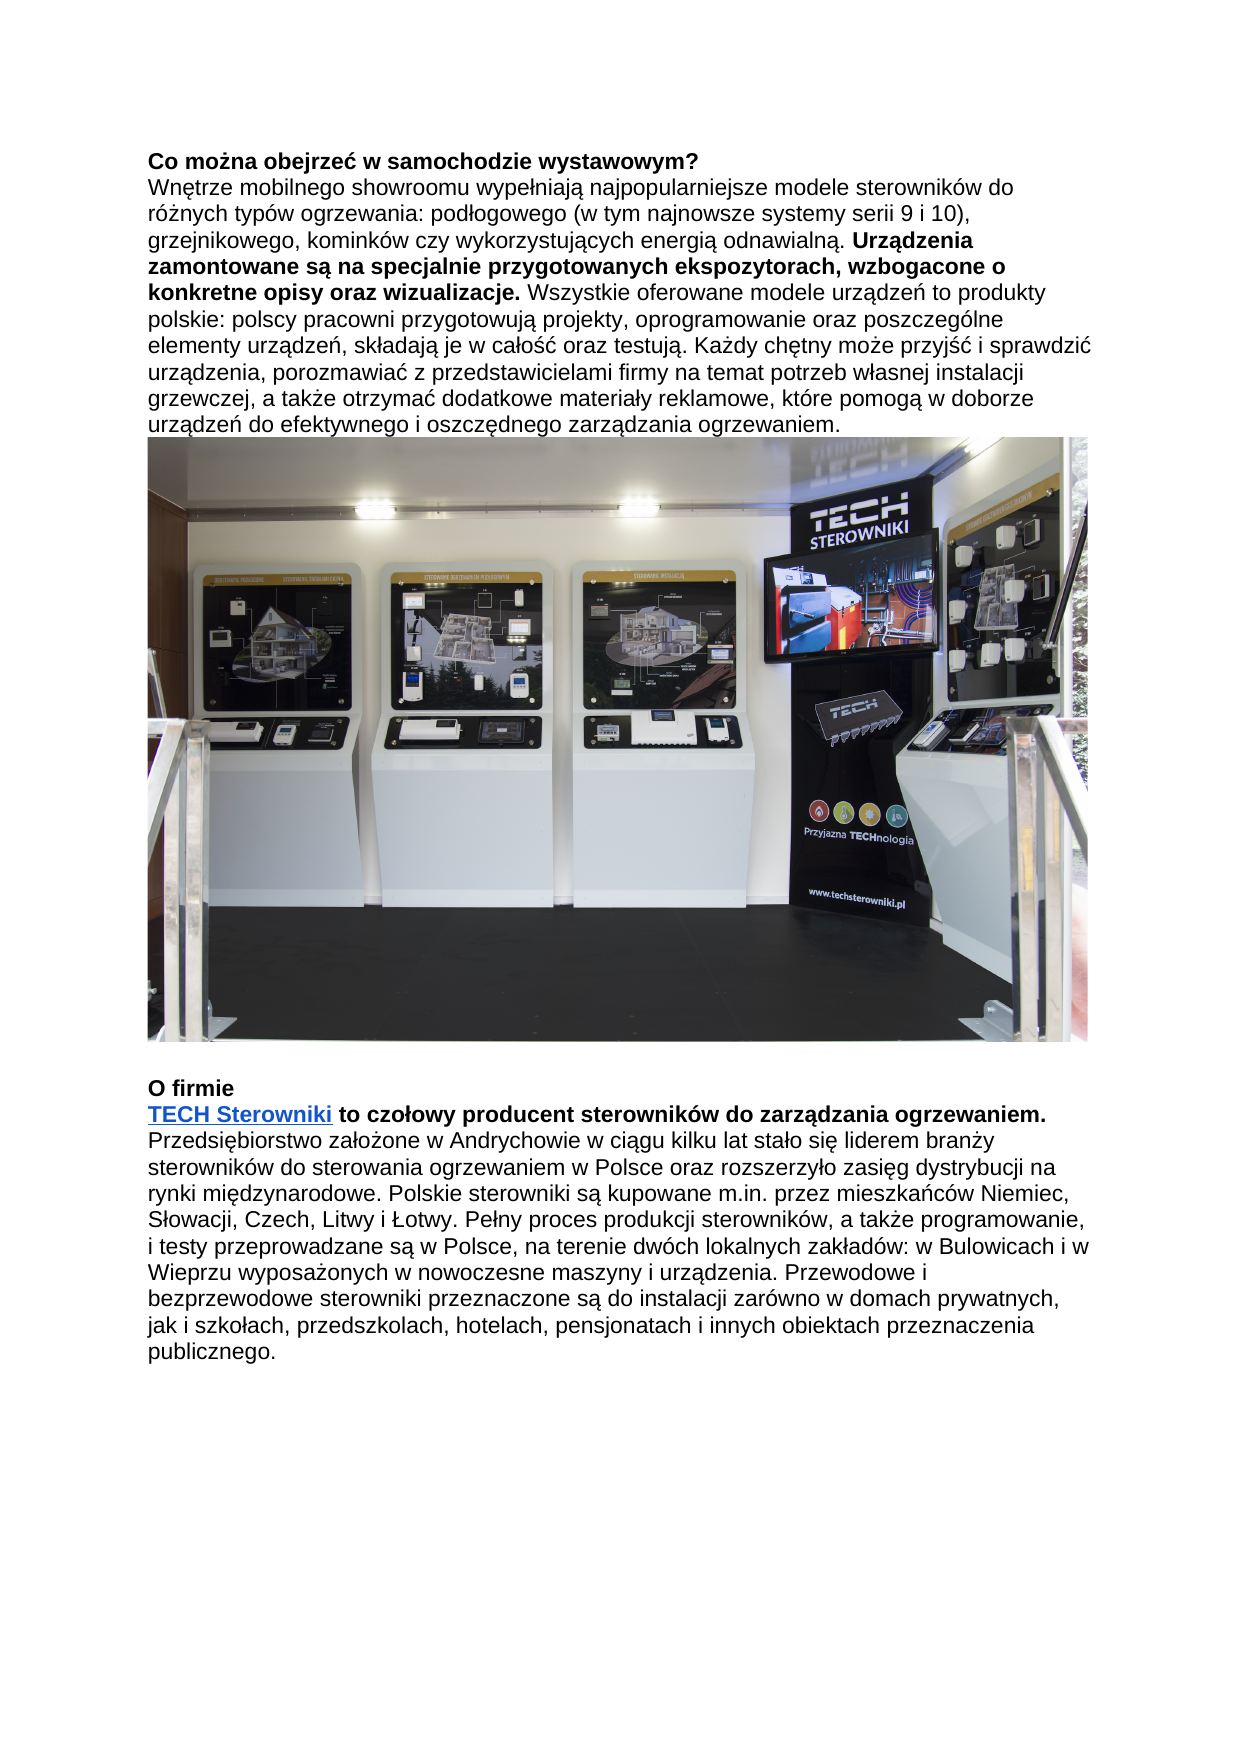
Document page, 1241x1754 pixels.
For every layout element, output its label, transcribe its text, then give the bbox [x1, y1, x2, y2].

picture [147, 437, 1088, 1042]
text Wnętrze mobilnego showroomu wypełniają najpopularniejsze modele sterowników do różnych typów ogrzewania: podłogowego (w tym najnowsze systemy serii 9 i 10), grzejnikowego, kominków czy wykorzystujących energią odnawialną. Urządzenia zamontowane są na specjalnie przygotowanych ekspozytorach, wzbogacone o konkretne opisy oraz wizualizacje. Wszystkie oferowane modele urządzeń to produkty polskie: polscy pracowni przygotowują projekty, oprogramowanie oraz poszczególne elementy urządzeń, składają je w całość oraz testują. Każdy chętny może przyjść i sprawdzić urządzenia, porozmawiać z przedstawicielami firmy na temat potrzeb własnej instalacji grzewczej, a także otrzymać dodatkowe materiały reklamowe, które pomogą w doborze urządzeń do efektywnego i oszczędnego zarządzania ogrzewaniem. [148, 174, 1093, 437]
text Co można obejrzeć w samochodzie wystawowym? [148, 148, 1093, 174]
text TECH Sterowniki to czołowy producent sterowników do zarządzania ogrzewaniem. Przedsiębiorstwo założone w Andrychowie w ciągu kilku lat stało się liderem branży sterowników do sterowania ogrzewaniem w Polsce oraz rozszerzyło zasięg dystrybucji na rynki międzynarodowe. Polskie sterowniki są kupowane m.in. przez mieszkańców Niemiec, Słowacji, Czech, Litwy i Łotwy. Pełny proces produkcji sterowników, a także programowanie, i testy przeprowadzane są w Polsce, na terenie dwóch lokalnych zakładów: w Bulowicach i w Wieprzu wyposażonych w nowoczesne maszyny i urządzenia. Przewodowe i bezprzewodowe sterowniki przeznaczone są do instalacji zarówno w domach prywatnych, jak i szkołach, przedszkolach, hotelach, pensjonatach i innych obiektach przeznaczenia publicznego. [148, 1101, 1093, 1364]
text O firmie [148, 1074, 1093, 1101]
